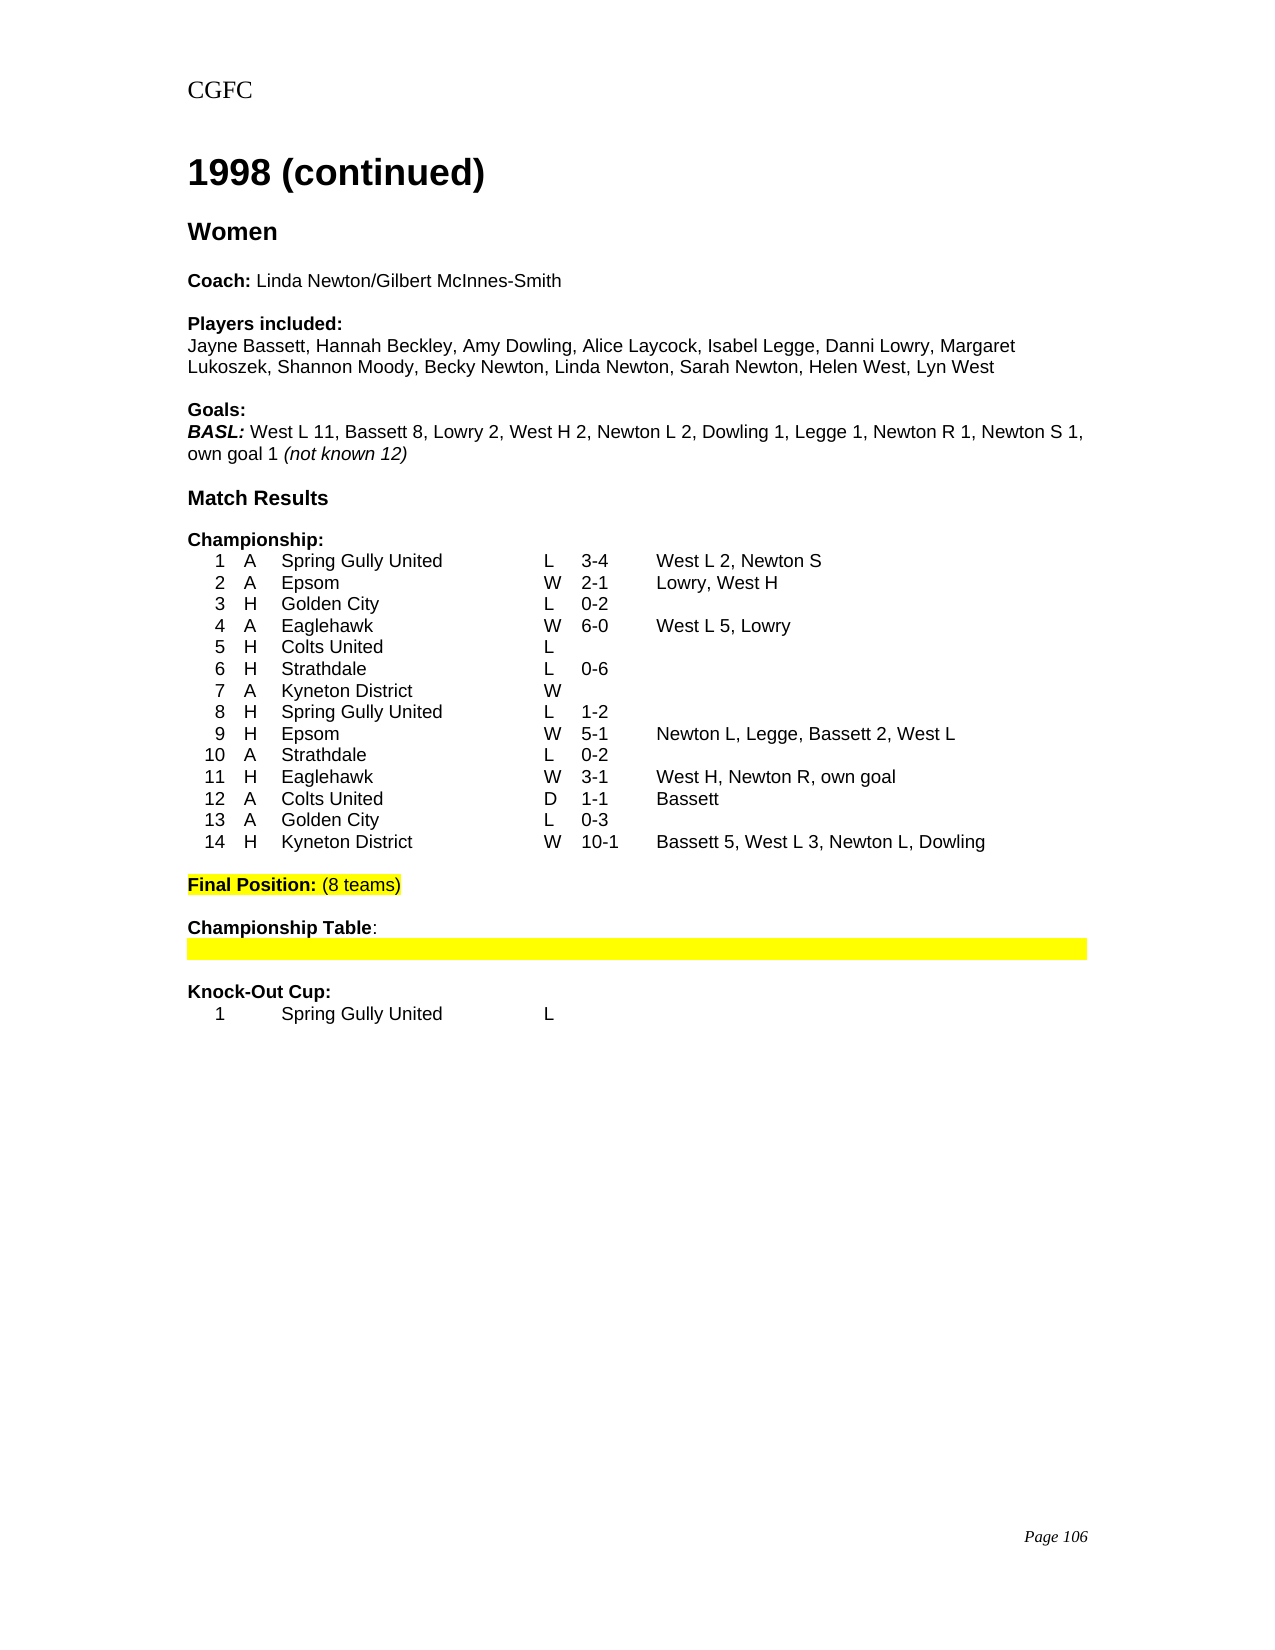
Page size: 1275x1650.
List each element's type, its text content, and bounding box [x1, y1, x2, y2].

subtitle Match Results [187, 485, 1087, 509]
text 5 H Colts United L [187, 636, 1087, 658]
text Final Position: (8 teams) [187, 873, 1087, 895]
text 4 A Eaglehawk W 6-0 West L 5, Lowry [187, 615, 1087, 636]
text 1998 (continued) [187, 150, 1087, 193]
text 13 A Golden City L 0-3 [187, 809, 1087, 830]
text Goals: [187, 399, 1087, 421]
text Jayne Bassett, Hannah Beckley, Amy Dowling, Alice Laycock, Isabel Legge, Danni Lowry, Margaret Lukoszek, Shannon Moody, Becky Newton, Linda Newton, Sarah Newton, Helen West, Lyn West [187, 334, 1087, 378]
text Knock-Out Cup: [187, 981, 1087, 1003]
text BASL: West L 11, Bassett 8, Lowry 2, West H 2, Newton L 2, Dowling 1, Legge 1, Newton R 1, Newton S 1, own goal 1 (not known 12) [187, 421, 1087, 464]
text 1 Spring Gully United L [187, 1003, 1087, 1024]
text 1 A Spring Gully United L 3-4 West L 2, Newton S [187, 550, 1087, 572]
text 3 H Golden City L 0-2 [187, 593, 1087, 615]
text 10 A Strathdale L 0-2 [187, 744, 1087, 766]
text Players included: [187, 313, 1087, 334]
text 8 H Spring Gully United L 1-2 [187, 701, 1087, 723]
text Women [187, 217, 1087, 246]
text 12 A Colts United D 1-1 Bassett [187, 787, 1087, 809]
text Championship Table: [187, 917, 1087, 938]
text Coach: Linda Newton/Gilbert McInnes-Smith [187, 270, 1087, 291]
text 7 A Kyneton District W [187, 679, 1087, 701]
text 6 H Strathdale L 0-6 [187, 658, 1087, 679]
text 2 A Epsom W 2-1 Lowry, West H [187, 572, 1087, 593]
text Championship: [187, 528, 1087, 550]
text 14 H Kyneton District W 10-1 Bassett 5, West L 3, Newton L, Dowling [187, 830, 1087, 852]
text 11 H Eaglehawk W 3-1 West H, Newton R, own goal [187, 766, 1087, 787]
text 9 H Epsom W 5-1 Newton L, Legge, Bassett 2, West L [187, 723, 1087, 744]
